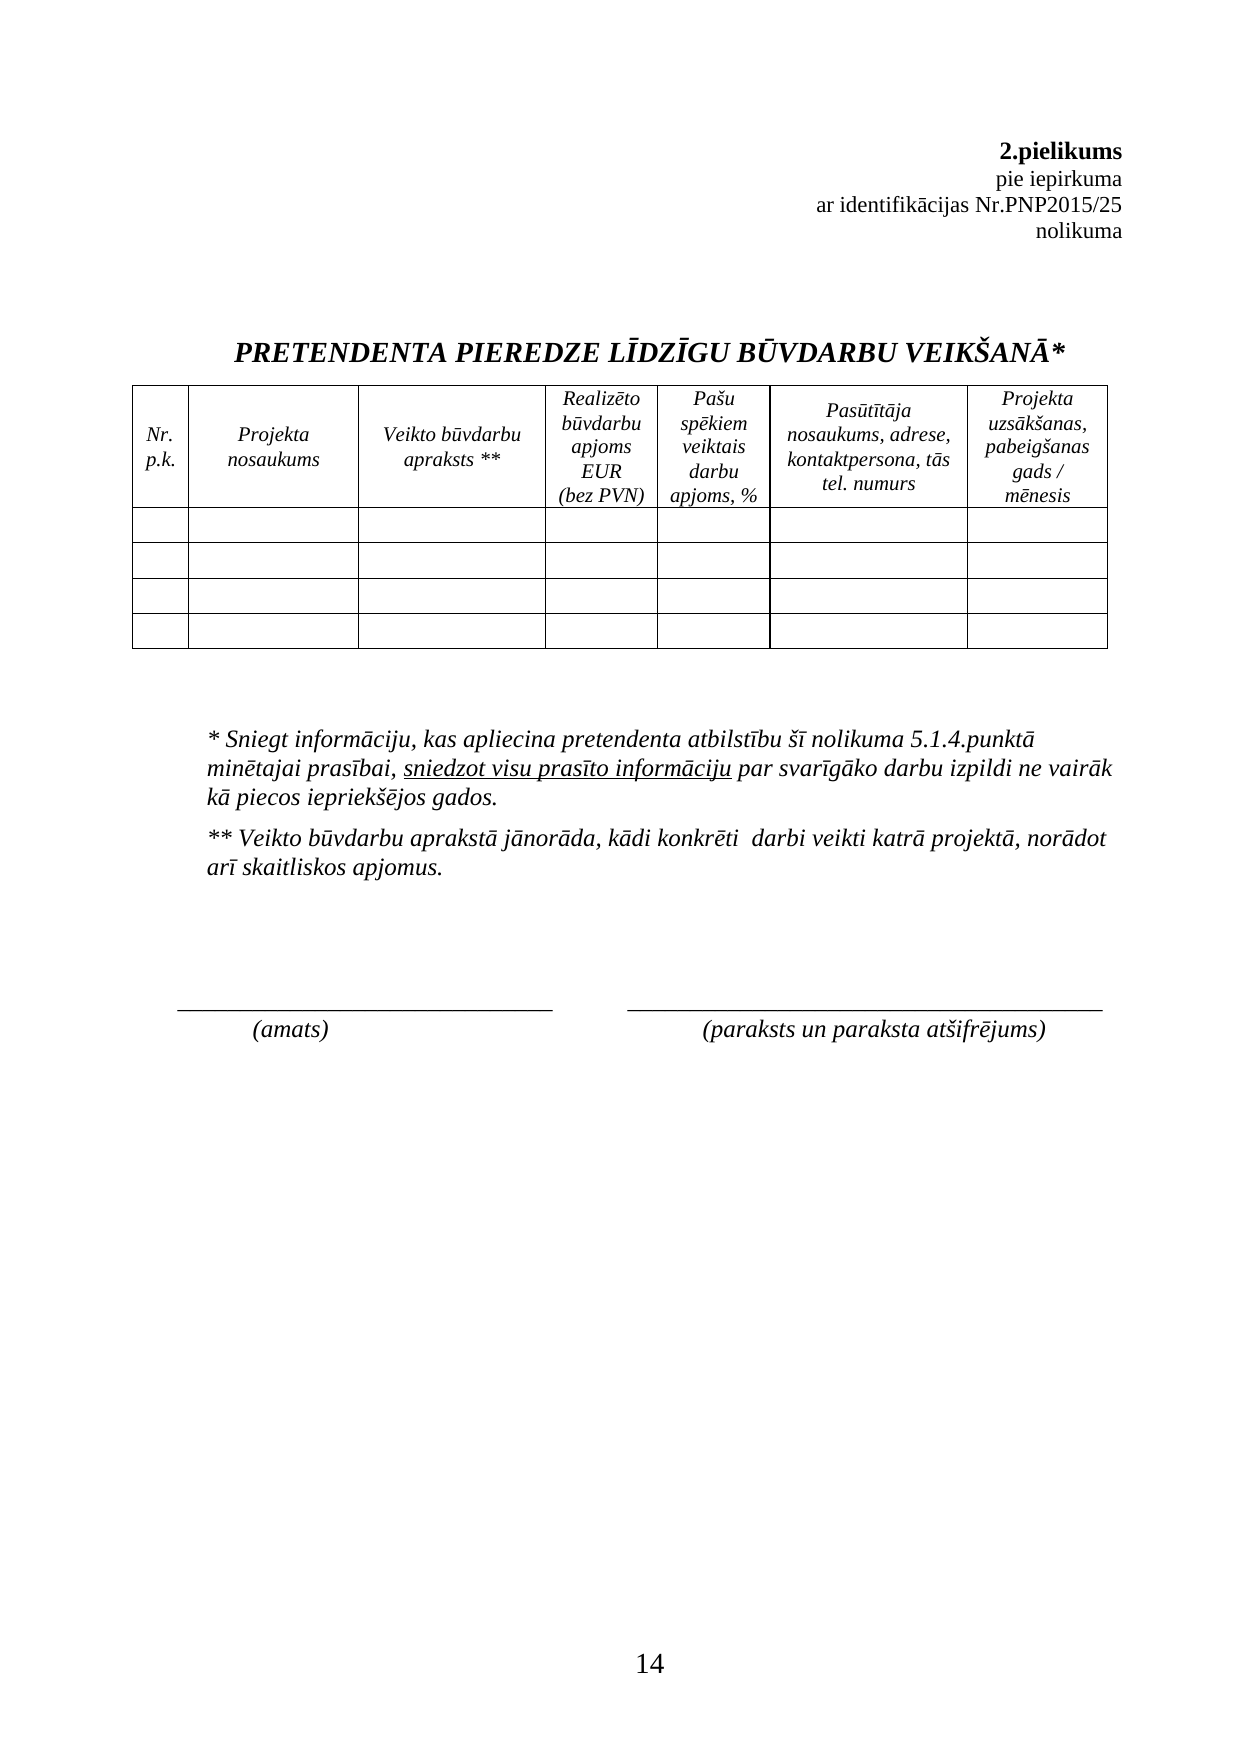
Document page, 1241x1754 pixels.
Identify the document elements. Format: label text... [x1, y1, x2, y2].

text PRETENDENTA PIEREDZE LĪDZĪGU BŪVDARBU VEIKŠANĀ* [177, 335, 1122, 368]
table_cell [658, 579, 769, 613]
text nolikuma [177, 218, 1122, 244]
table_cell [133, 508, 188, 542]
table_cell [658, 508, 769, 542]
table_cell [359, 543, 545, 577]
table_cell [189, 543, 358, 577]
text pie iepirkuma [177, 165, 1122, 191]
table_cell [546, 614, 657, 648]
table_cell [189, 579, 358, 613]
text 2.pielikums [177, 136, 1122, 165]
table_cell [359, 614, 545, 648]
text ar identifikācijas Nr.PNP2015/25 [177, 191, 1122, 218]
text * Sniegt informāciju, kas apliecina pretendenta atbilstību šī nolikuma 5.1.4.punktā minētajai prasībai, sniedzot visu prasīto informāciju par svarīgāko darbu izpildi ne vairāk kā piecos iepriekšējos gados. [207, 724, 1122, 810]
table_header Projekta uzsākšanas, pabeigšanas gads / mēnesis [968, 386, 1107, 507]
table_cell [771, 508, 967, 542]
text ______________________________ ______________________________________ [177, 985, 1122, 1014]
table_cell [771, 579, 967, 613]
table_cell [771, 543, 967, 577]
table_cell [133, 579, 188, 613]
table_cell [359, 508, 545, 542]
table_cell [968, 579, 1107, 613]
table_header Pasūtītāja nosaukums, adrese, kontaktpersona, tās tel. numurs [771, 386, 967, 507]
table_cell [133, 543, 188, 577]
table_cell [359, 579, 545, 613]
table_cell [968, 614, 1107, 648]
table_cell [189, 614, 358, 648]
table_cell [546, 543, 657, 577]
table_cell [546, 579, 657, 613]
table_cell [771, 614, 967, 648]
table_cell [658, 543, 769, 577]
table_cell [968, 508, 1107, 542]
text (amats) (paraksts un paraksta atšifrējums) [177, 1014, 1122, 1042]
table_cell [546, 508, 657, 542]
table_cell [658, 614, 769, 648]
table_header Pašu spēkiem veiktais darbu apjoms, % [658, 386, 769, 507]
table_cell [189, 508, 358, 542]
text ** Veikto būvdarbu aprakstā jānorāda, kādi konkrēti darbi veikti katrā projektā, norādot arī skaitliskos apjomus. [207, 823, 1122, 880]
table_header Realizēto būvdarbu apjoms EUR (bez PVN) [546, 386, 657, 507]
table_cell [968, 543, 1107, 577]
table_header Projekta nosaukums [189, 386, 358, 507]
table_cell [133, 614, 188, 648]
table_header Veikto būvdarbu apraksts ** [359, 386, 545, 507]
table_header Nr.p.k. [133, 386, 188, 507]
